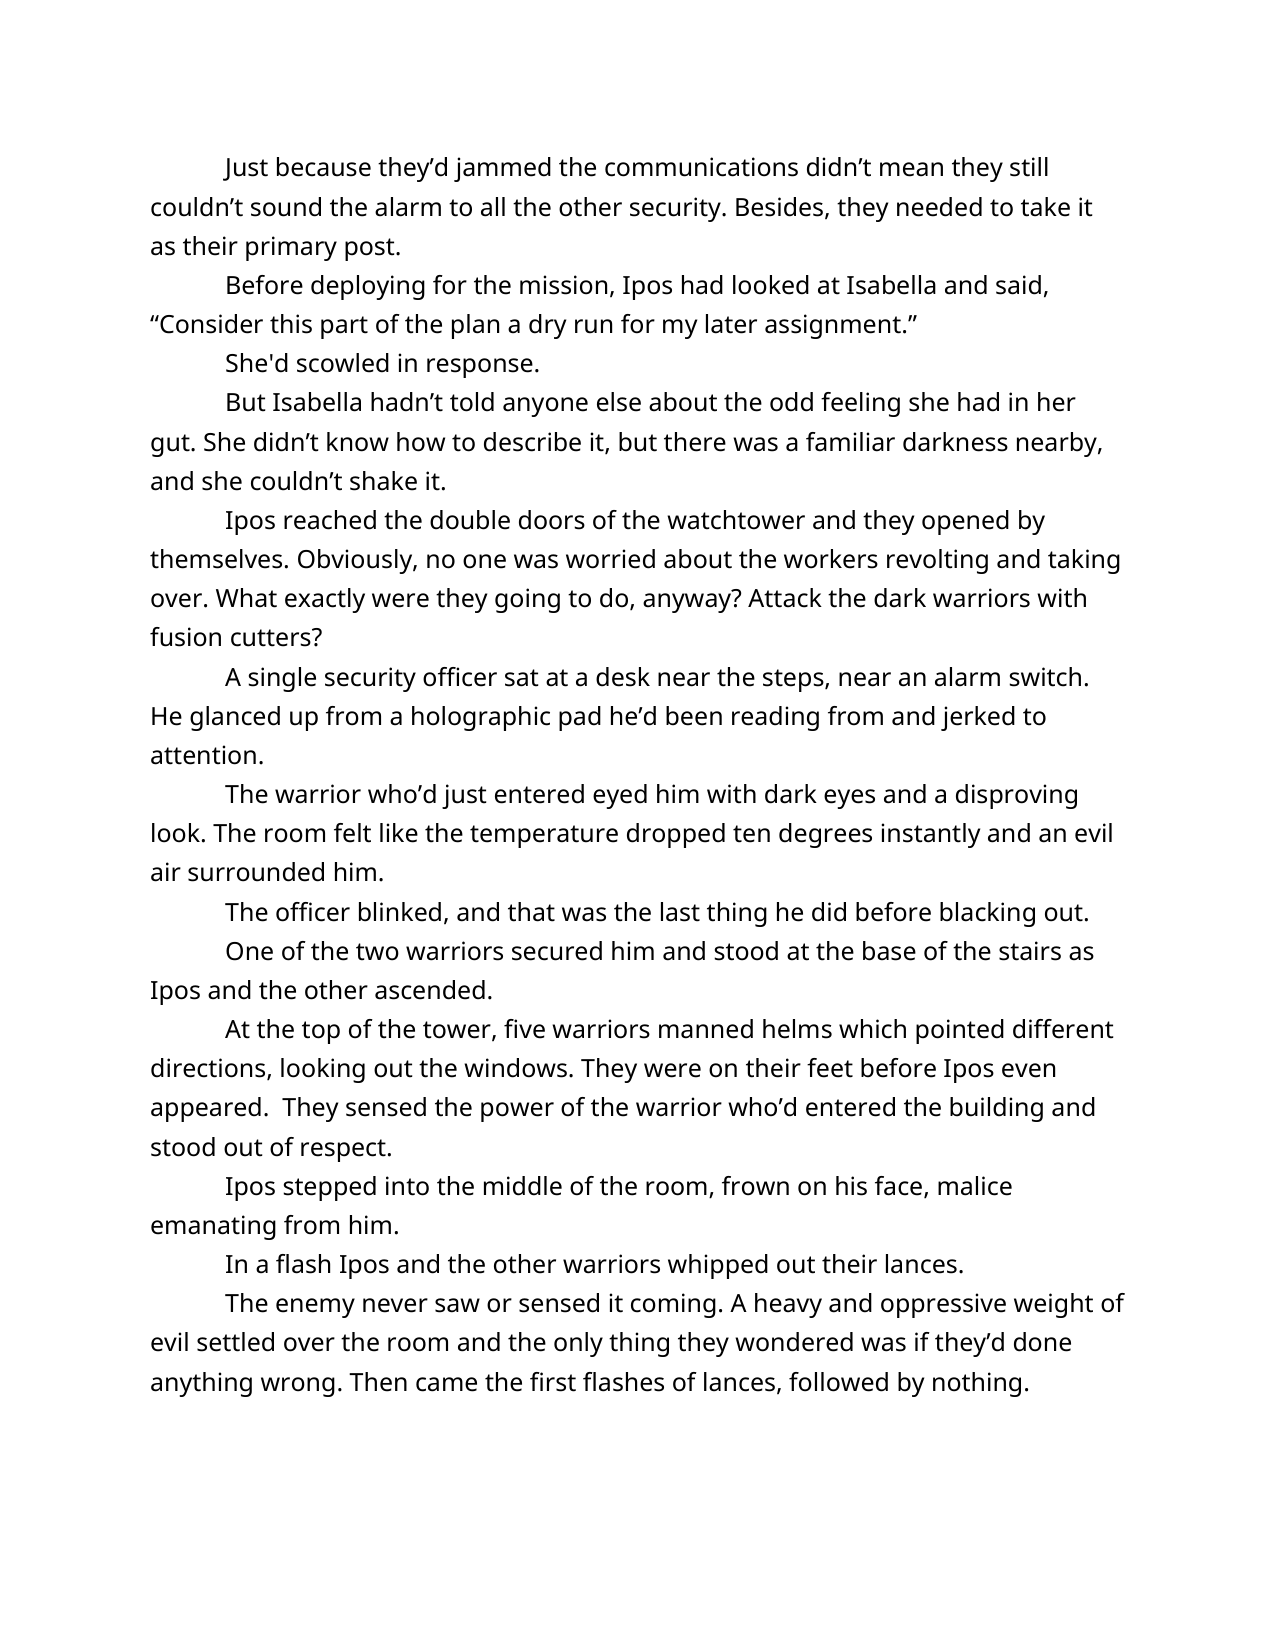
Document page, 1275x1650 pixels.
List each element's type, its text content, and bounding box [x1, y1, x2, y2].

text At the top of the tower, five warriors manned helms which pointed different directions, looking out the windows. They were on their feet before Ipos even appeared. They sensed the power of the warrior who’d entered the building and stood out of respect. [150, 1012, 1125, 1163]
text Before deploying for the mission, Ipos had looked at Isabella and said, “Consider this part of the plan a dry run for my later assignment.” [150, 267, 1125, 341]
text The enemy never saw or sensed it coming. A heavy and oppressive weight of evil settled over the room and the only thing they wondered was if they’d done anything wrong. Then came the first flashes of lances, followed by nothing. [150, 1286, 1125, 1398]
text The officer blinked, and that was the last thing he did before blacking out. [150, 894, 1125, 928]
text In a flash Ipos and the other warriors whipped out their lances. [150, 1247, 1125, 1281]
text The warrior who’d just entered eyed him with dark eyes and a disproving look. The room felt like the temperature dropped ten degrees instantly and an evil air surrounded him. [150, 777, 1125, 889]
text Ipos reached the double doors of the watchtower and they opened by themselves. Obviously, no one was worried about the workers revolting and taking over. What exactly were they going to do, anyway? Attack the dark warriors with fusion cutters? [150, 502, 1125, 654]
text A single security officer sat at a desk near the steps, near an alarm switch. He glanced up from a holographic pad he’d been reading from and jerked to attention. [150, 659, 1125, 772]
text But Isabella hadn’t told anyone else about the odd feeling she had in her gut. She didn’t know how to describe it, but there was a familiar darkness nearby, and she couldn’t shake it. [150, 385, 1125, 497]
text One of the two warriors secured him and stood at the base of the stairs as Ipos and the other ascended. [150, 933, 1125, 1007]
text Ipos stepped into the middle of the room, frown on his face, malice emanating from him. [150, 1168, 1125, 1242]
text She'd scowled in response. [150, 346, 1125, 380]
text Just because they’d jammed the communications didn’t mean they still couldn’t sound the alarm to all the other security. Besides, they needed to take it as their primary post. [150, 150, 1125, 262]
